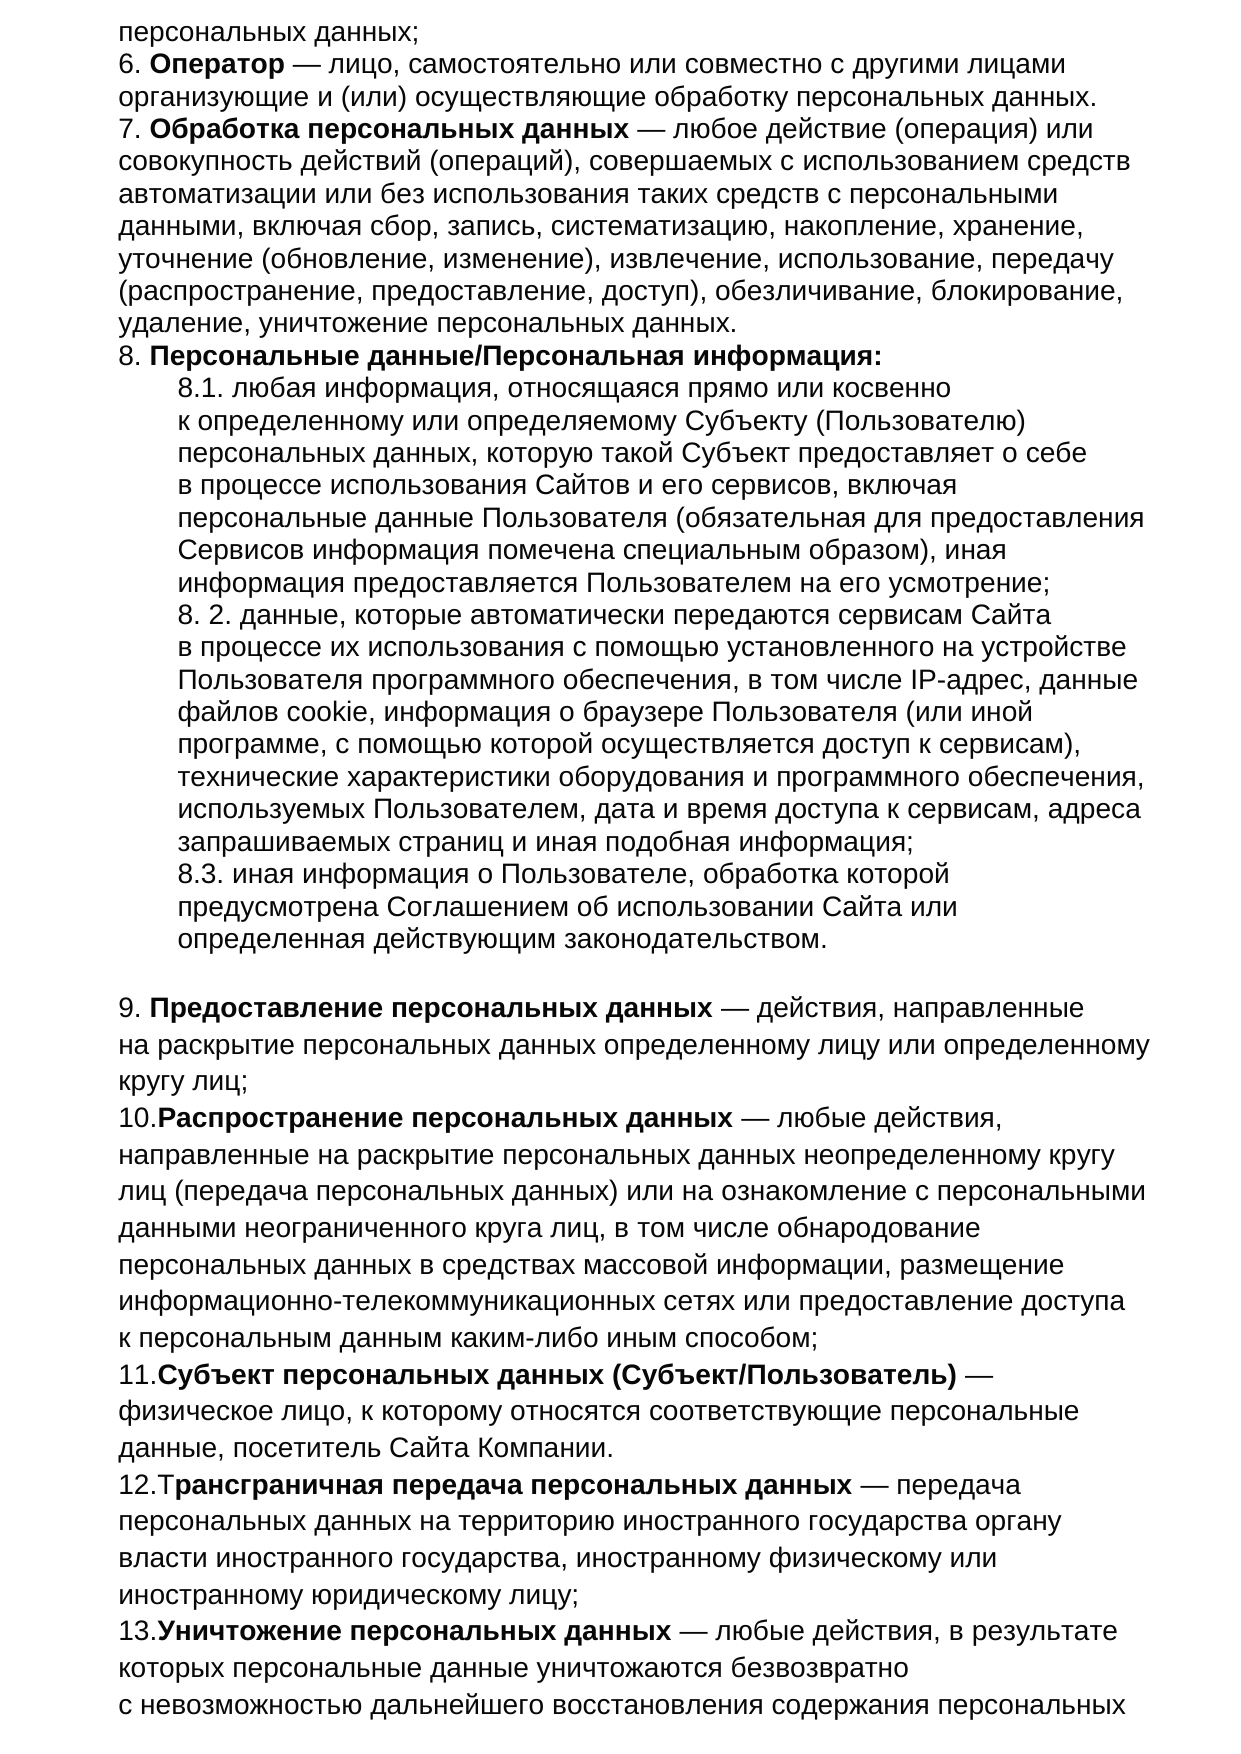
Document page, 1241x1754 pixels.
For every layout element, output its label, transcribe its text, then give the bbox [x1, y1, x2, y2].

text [118, 987, 1152, 1720]
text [118, 15, 1152, 371]
text 8. 2. данные, которые автоматически передаются сервисам Сайта в процессе их использования с помощью установленного на устройстве Пользователя программного обеспечения, в том числе IP-адрес, данные файлов cookie, информация о браузере Пользователя (или иной программе, с помощью которой осуществляется доступ к сервисам), технические характеристики оборудования и программного обеспечения, используемых Пользователем, дата и время доступа к сервисам, адреса запрашиваемых страниц и иная подобная информация; [177, 598, 1152, 857]
text 8.3. иная информация о Пользователе, обработка которой предусмотрена Соглашением об использовании Сайта или определенная действующим законодательством. [177, 857, 1152, 954]
text 8.1. любая информация, относящаяся прямо или косвенно к определенному или определяемому Субъекту (Пользователю) персональных данных, которую такой Субъект предоставляет о себе в процессе использования Сайтов и его сервисов, включая персональные данные Пользователя (обязательная для предоставления Сервисов информация помечена специальным образом), иная информация предоставляется Пользователем на его усмотрение; [177, 371, 1152, 598]
